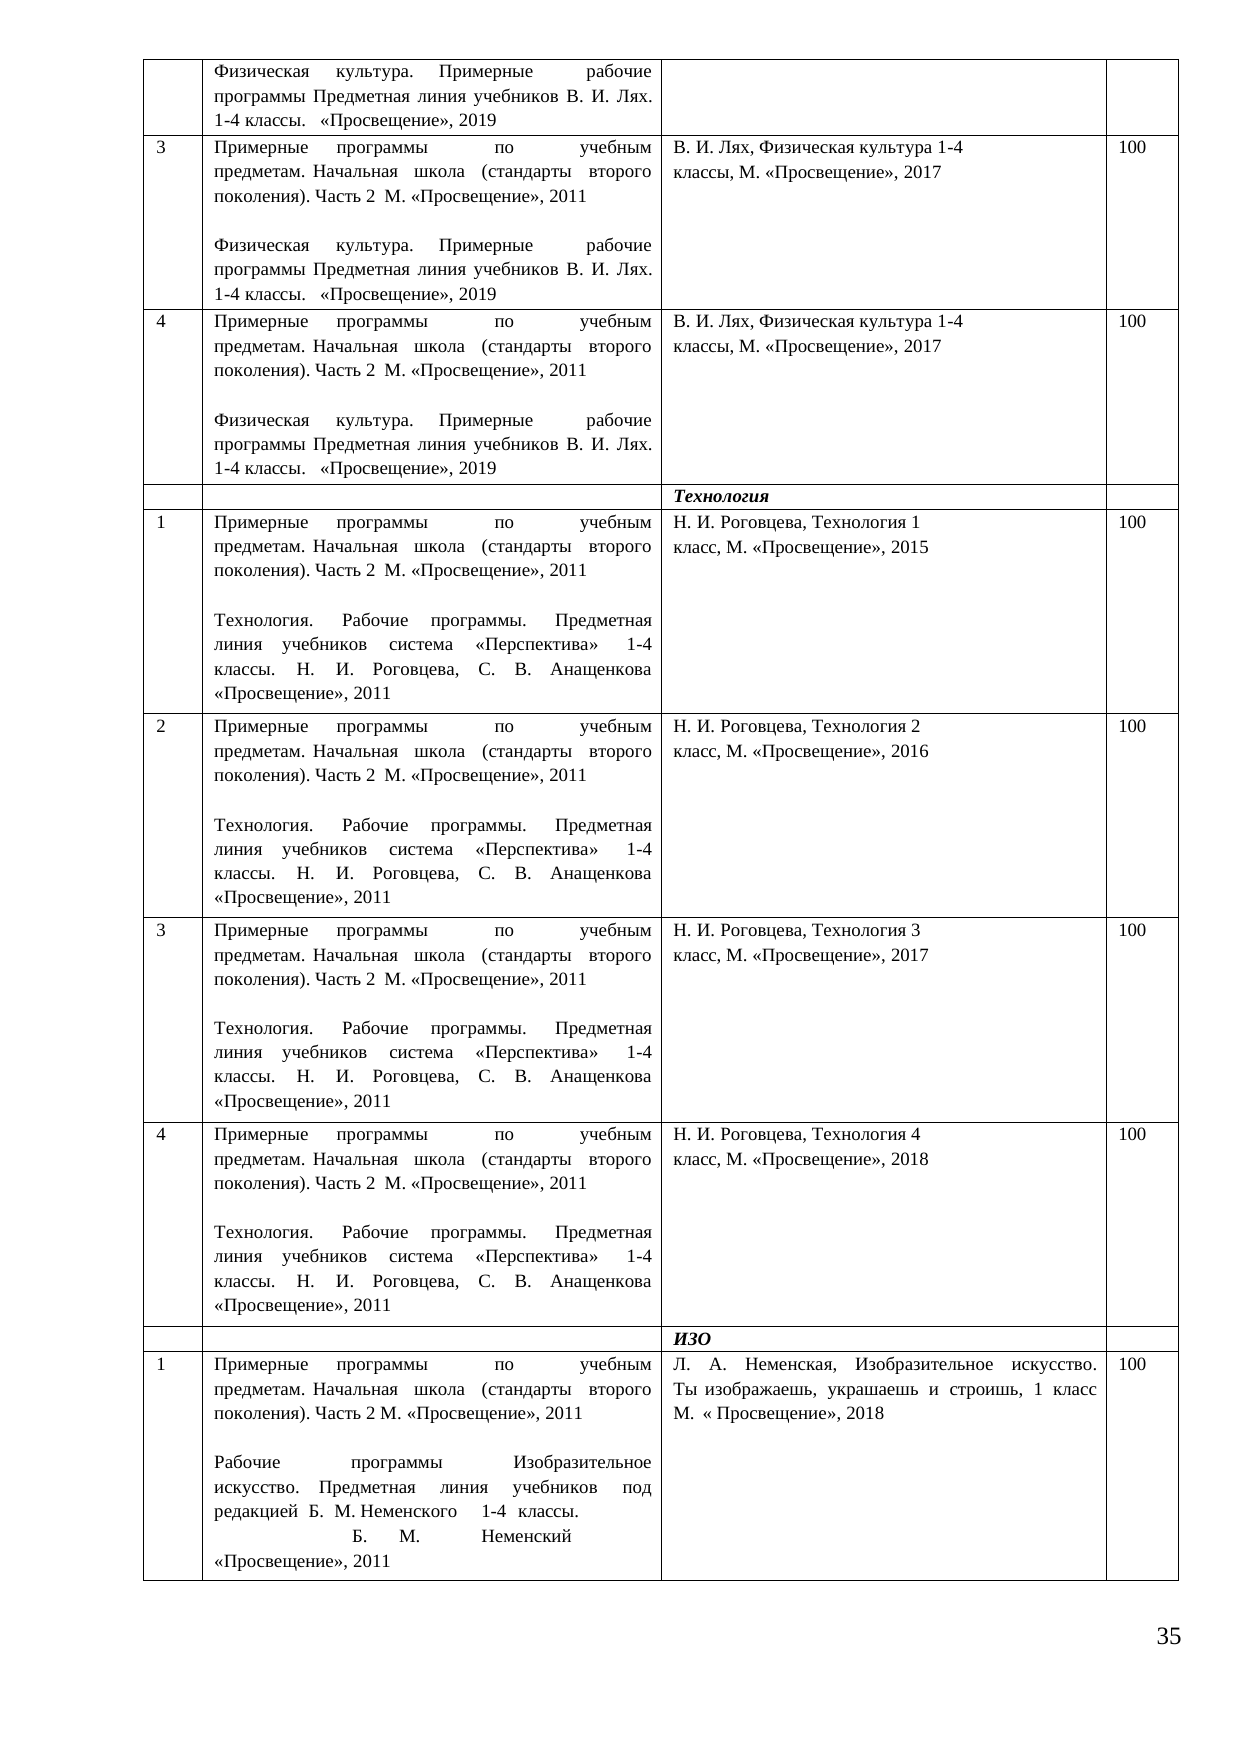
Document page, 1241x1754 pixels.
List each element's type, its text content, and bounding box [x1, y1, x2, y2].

table_cell 100 [1107, 918, 1178, 1122]
table_cell [1107, 485, 1178, 509]
table_cell 100 [1107, 714, 1178, 917]
table_cell Технология [662, 485, 1106, 509]
table_cell 100 [1107, 1123, 1178, 1326]
text 35 [1156, 1621, 1184, 1650]
table_cell [1107, 1327, 1178, 1351]
table_cell Примерные программы по учебным предметам. Начальная школа (стандарты второго поколения). Часть 2 М. «Просвещение», 2011 Технология. Рабочие программы. Предметная линия учебников система «Перспектива» 1-4 классы. Н. И. Роговцева, С. В. Анащенкова «Просвещение», 2011 [203, 918, 661, 1122]
table_cell Н. И. Роговцева, Технология 1 класс, М. «Просвещение», 2015 [662, 510, 1106, 713]
table_cell 3 [144, 918, 202, 1122]
table_cell 1 [144, 1352, 202, 1580]
table_cell Примерные программы по учебным предметам. Начальная школа (стандарты второго поколения). Часть 2 М. «Просвещение», 2011 Физическая культура. Примерные рабочие программы Предметная линия учебников В. И. Лях. 1-4 классы. «Просвещение», 2019 [203, 310, 661, 483]
table_cell 100 [1107, 136, 1178, 309]
table_cell 4 [144, 310, 202, 483]
table_cell Примерные программы по учебным предметам. Начальная школа (стандарты второго поколения). Часть 2 М. «Просвещение», 2011 Технология. Рабочие программы. Предметная линия учебников система «Перспектива» 1-4 классы. Н. И. Роговцева, С. В. Анащенкова «Просвещение», 2011 [203, 714, 661, 917]
table_cell 100 [1107, 1352, 1178, 1580]
table_cell Примерные программы по учебным предметам. Начальная школа (стандарты второго поколения). Часть 2 М. «Просвещение», 2011 Технология. Рабочие программы. Предметная линия учебников система «Перспектива» 1-4 классы. Н. И. Роговцева, С. В. Анащенкова «Просвещение», 2011 [203, 1123, 661, 1326]
table_cell В. И. Лях, Физическая культура 1-4 классы, М. «Просвещение», 2017 [662, 136, 1106, 309]
table_cell [144, 1327, 202, 1351]
table_header Физическая культура. Примерные рабочие программы Предметная линия учебников В. И. Лях. 1-4 классы. «Просвещение», 2019 [203, 60, 661, 134]
table_cell Примерные программы по учебным предметам. Начальная школа (стандарты второго поколения). Часть 2 М. «Просвещение», 2011 Технология. Рабочие программы. Предметная линия учебников система «Перспектива» 1-4 классы. Н. И. Роговцева, С. В. Анащенкова «Просвещение», 2011 [203, 510, 661, 713]
table_cell В. И. Лях, Физическая культура 1-4 классы, М. «Просвещение», 2017 [662, 310, 1106, 483]
table_cell 100 [1107, 510, 1178, 713]
table_cell Примерные программы по учебным предметам. Начальная школа (стандарты второго поколения). Часть 2 М. «Просвещение», 2011 Физическая культура. Примерные рабочие программы Предметная линия учебников В. И. Лях. 1-4 классы. «Просвещение», 2019 [203, 136, 661, 309]
table_header [662, 60, 1106, 134]
table_cell Н. И. Роговцева, Технология 2 класс, М. «Просвещение», 2016 [662, 714, 1106, 917]
table_cell 100 [1107, 310, 1178, 483]
table_cell [203, 1327, 661, 1351]
table_header [1107, 60, 1178, 134]
table_cell [203, 485, 661, 509]
table_cell Н. И. Роговцева, Технология 3 класс, М. «Просвещение», 2017 [662, 918, 1106, 1122]
table_cell Л. А. Неменская, Изобразительное искусство. Ты изображаешь, украшаешь и строишь, 1 класс М. « Просвещение», 2018 [662, 1352, 1106, 1580]
table_header [144, 60, 202, 134]
table_cell 2 [144, 714, 202, 917]
table_cell ИЗО [662, 1327, 1106, 1351]
table_cell 3 [144, 136, 202, 309]
table_cell [144, 485, 202, 509]
table_cell 4 [144, 1123, 202, 1326]
table_cell Примерные программы по учебным предметам. Начальная школа (стандарты второго поколения). Часть 2 М. «Просвещение», 2011 Рабочие программы Изобразительное искусство. Предметная линия учебников под редакцией Б. М. Неменского 1-4 классы. Б. М. Неменский «Просвещение», 2011 [203, 1352, 661, 1580]
table_cell Н. И. Роговцева, Технология 4 класс, М. «Просвещение», 2018 [662, 1123, 1106, 1326]
table_cell 1 [144, 510, 202, 713]
